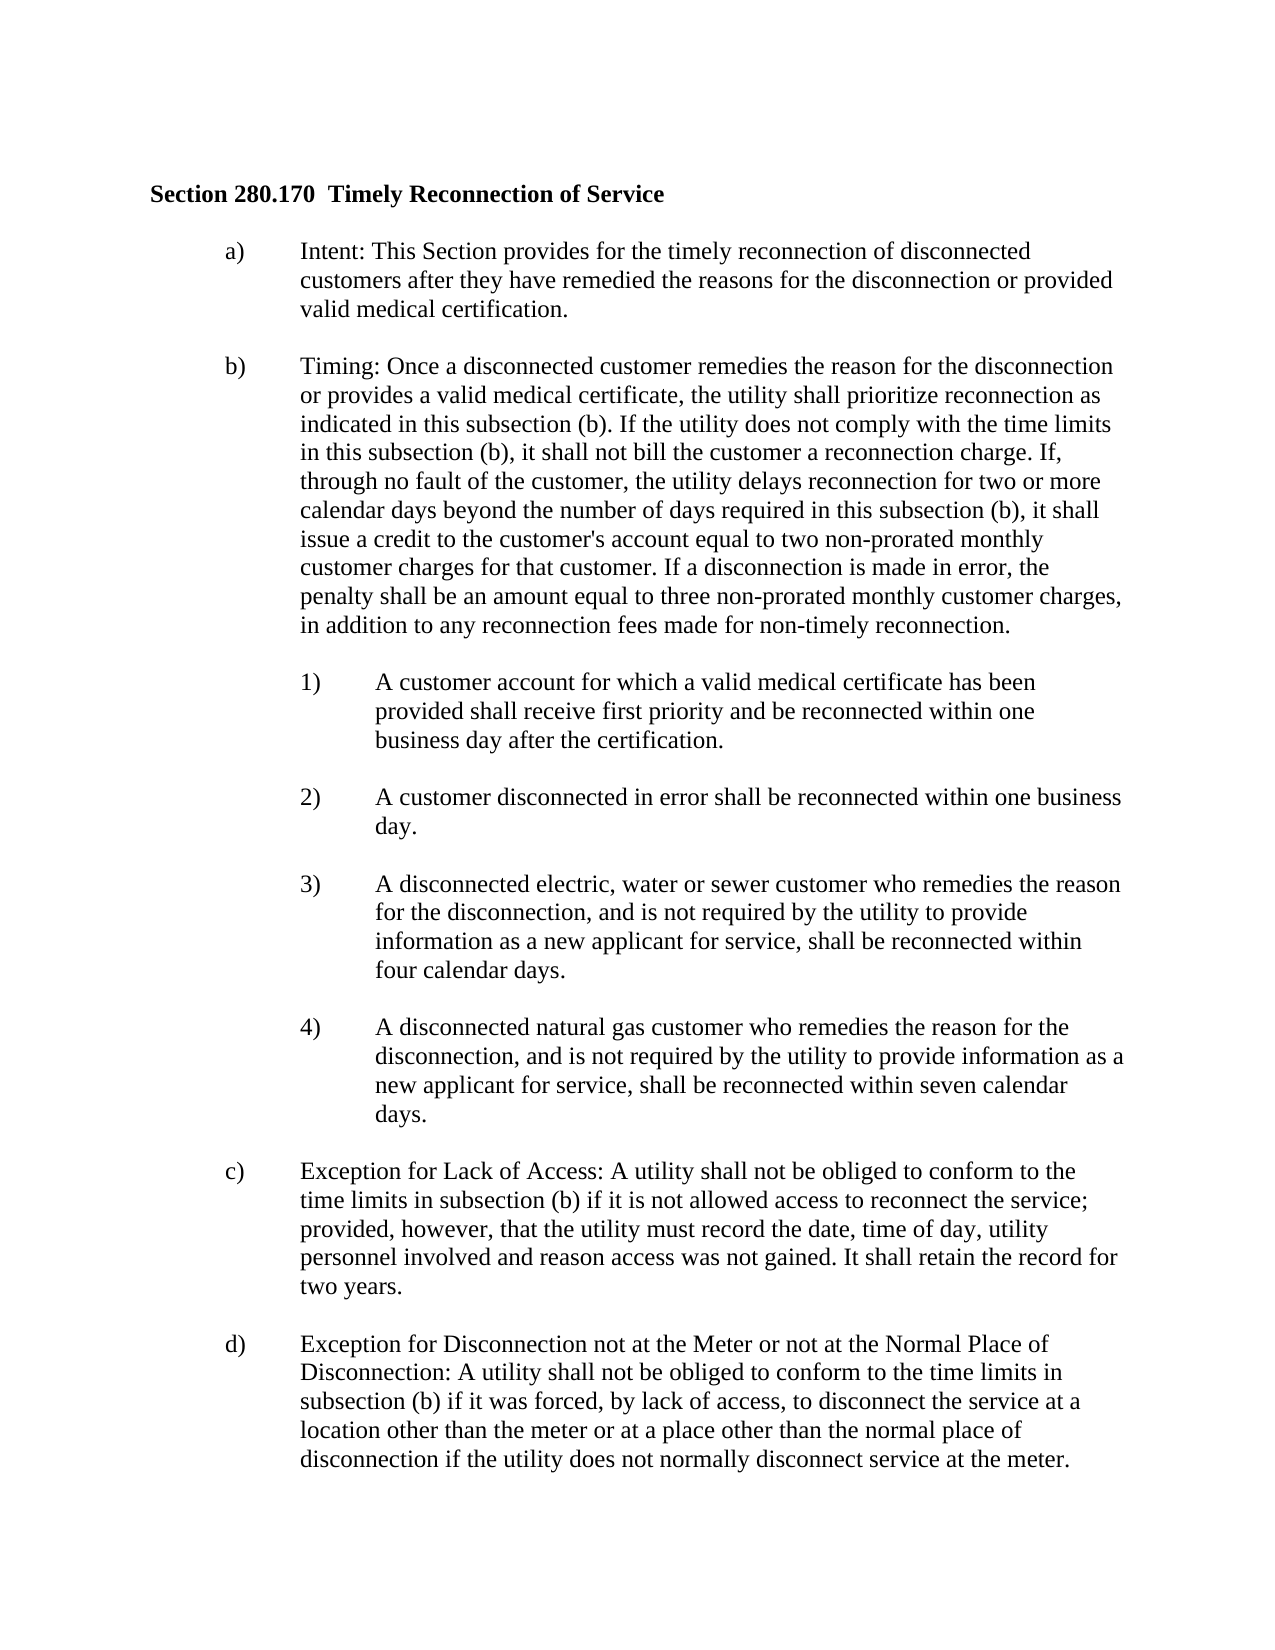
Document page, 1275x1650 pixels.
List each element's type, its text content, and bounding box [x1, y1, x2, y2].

text b) Timing: Once a disconnected customer remedies the reason for the disconnection or provides a valid medical certificate, the utility shall prioritize reconnection as indicated in this subsection (b). If the utility does not comply with the time limits in this subsection (b), it shall not bill the customer a reconnection charge. If, through no fault of the customer, the utility delays reconnection for two or more calendar days beyond the number of days required in this subsection (b), it shall issue a credit to the customer's account equal to two non-prorated monthly customer charges for that customer. If a disconnection is made in error, the penalty shall be an amount equal to three non-prorated monthly customer charges, in addition to any reconnection fees made for non-timely reconnection. [225, 351, 1125, 639]
text a) Intent: This Section provides for the timely reconnection of disconnected customers after they have remedied the reasons for the disconnection or provided valid medical certification. [225, 236, 1125, 322]
text d) Exception for Disconnection not at the Meter or not at the Normal Place of Disconnection: A utility shall not be obliged to conform to the time limits in subsection (b) if it was forced, by lack of access, to disconnect the service at a location other than the meter or at a place other than the normal place of disconnection if the utility does not normally disconnect service at the meter. [225, 1329, 1125, 1472]
text c) Exception for Lack of Access: A utility shall not be obliged to conform to the time limits in subsection (b) if it is not allowed access to reconnect the service; provided, however, that the utility must record the date, time of day, utility personnel involved and reason access was not gained. It shall retain the record for two years. [225, 1156, 1125, 1300]
text 1) A customer account for which a valid medical certificate has been provided shall receive first priority and be reconnected within one business day after the certification. [300, 667, 1125, 754]
text 2) A customer disconnected in error shall be reconnected within one business day. [300, 782, 1125, 840]
text Section 280.170 Timely Reconnection of Service [150, 179, 1125, 207]
text 3) A disconnected electric, water or sewer customer who remedies the reason for the disconnection, and is not required by the utility to provide information as a new applicant for service, shall be reconnected within four calendar days. [300, 869, 1125, 984]
text 4) A disconnected natural gas customer who remedies the reason for the disconnection, and is not required by the utility to provide information as a new applicant for service, shall be reconnected within seven calendar days. [300, 1012, 1125, 1127]
